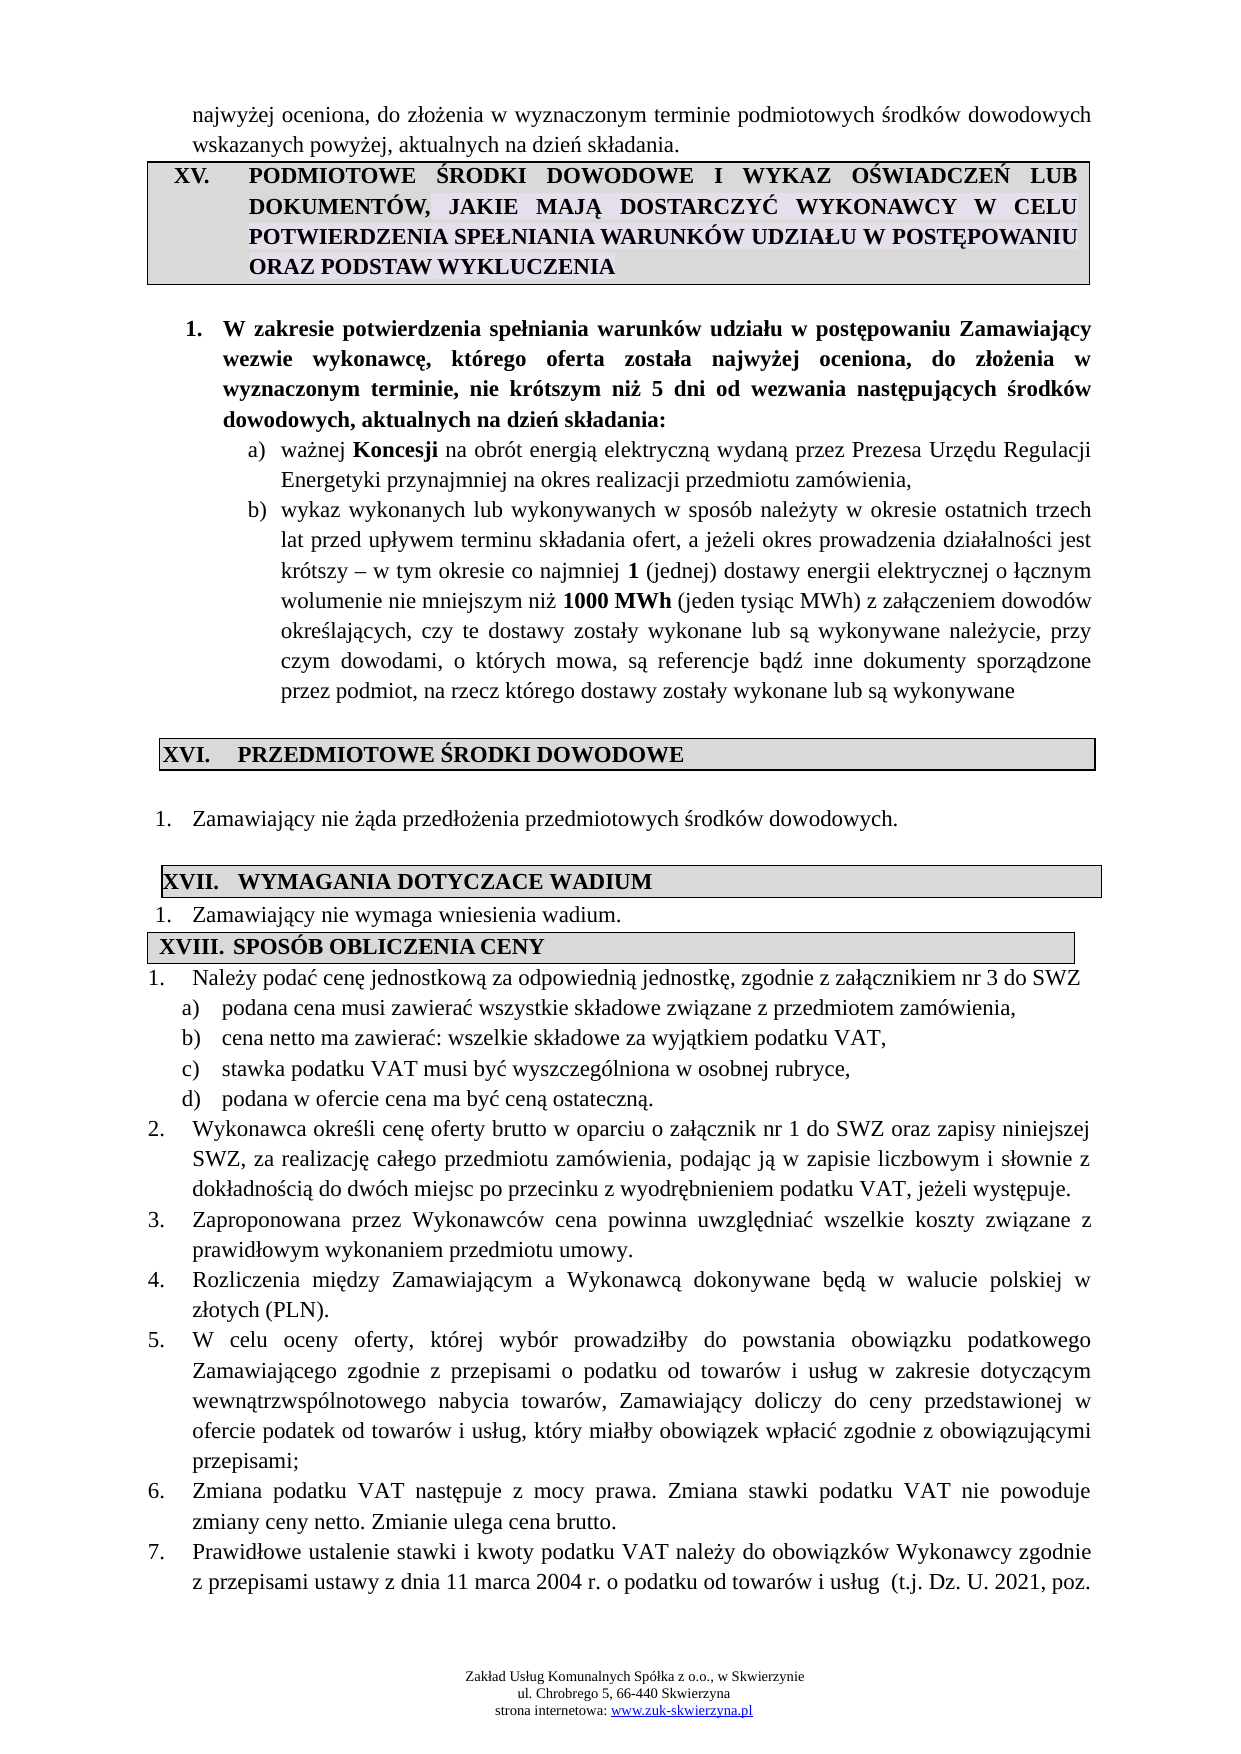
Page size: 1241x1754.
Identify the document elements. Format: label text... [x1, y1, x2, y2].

list Zaproponowana przez Wykonawców cena powinna uwzględniać wszelkie koszty związane z prawidłowym wykonaniem przedmiotu umowy. [148, 1206, 1092, 1262]
list podana w ofercie cena ma być ceną ostateczną. [182, 1085, 1092, 1111]
list Zmiana podatku VAT następuje z mocy prawa. Zmiana stawki podatku VAT nie powoduje zmiany ceny netto. Zmianie ulega cena brutto. [148, 1477, 1092, 1534]
list podana cena musi zawierać wszystkie składowe związane z przedmiotem zamówienia, [182, 994, 1092, 1021]
table_header PODMIOTOWE ŚRODKI DOWODOWE I WYKAZ OŚWIADCZEŃ LUB DOKUMENTÓW, JAKIE MAJĄ DOSTARCZYĆ WYKONAWCY W CELU POTWIERDZENIA SPEŁNIANIA WARUNKÓW UDZIAŁU W POSTĘPOWANIU ORAZ PODSTAW WYKLUCZENIA [148, 163, 1089, 284]
list Zamawiający nie żąda przedłożenia przedmiotowych środków dowodowych. [154, 804, 1092, 831]
list W celu oceny oferty, której wybór prowadziłby do powstania obowiązku podatkowego Zamawiającego zgodnie z przepisami o podatku od towarów i usług w zakresie dotyczącym wewnątrzwspólnotowego nabycia towarów, Zamawiający doliczy do ceny przedstawionej w ofercie podatek od towarów i usług, który miałby obowiązek wpłacić zgodnie z obowiązującymi przepisami; [148, 1326, 1092, 1474]
list Zamawiający nie wymaga wniesienia wadium. [154, 901, 1092, 928]
list cena netto ma zawierać: wszelkie składowe za wyjątkiem podatku VAT, [182, 1024, 1092, 1051]
list ważnej Koncesji na obrót energią elektryczną wydaną przez Prezesa Urzędu Regulacji Energetyki przynajmniej na okres realizacji przedmiotu zamówienia, [248, 436, 1092, 492]
list WYMAGANIA DOTYCZACE WADIUM [163, 866, 1101, 897]
list Wykonawca określi cenę oferty brutto w oparciu o załącznik nr 1 do SWZ oraz zapisy niniejszej SWZ, za realizację całego przedmiotu zamówienia, podając ją w zapisie liczbowym i słownie z dokładnością do dwóch miejsc po przecinku z wyodrębnieniem podatku VAT, jeżeli występuje. [148, 1115, 1092, 1202]
list wykaz wykonanych lub wykonywanych w sposób należyty w okresie ostatnich trzech lat przed upływem terminu składania ofert, a jeżeli okres prowadzenia działalności jest krótszy – w tym okresie co najmniej 1 (jednej) dostawy energii elektrycznej o łącznym wolumenie nie mniejszym niż 1000 MWh (jeden tysiąc MWh) z załączeniem dowodów określających, czy te dostawy zostały wykonane lub są wykonywane należycie, przy czym dowodami, o których mowa, są referencje bądź inne dokumenty sporządzone przez podmiot, na rzecz którego dostawy zostały wykonane lub są wykonywane [248, 496, 1092, 704]
list PRZEDMIOTOWE ŚRODKI DOWODOWE [160, 739, 1094, 769]
list W zakresie potwierdzenia spełniania warunków udziału w postępowaniu Zamawiający wezwie wykonawcę, którego oferta została najwyżej oceniona, do złożenia w wyznaczonym terminie, nie krótszym niż 5 dni od wezwania następujących środków dowodowych, aktualnych na dzień składania: [185, 315, 1092, 432]
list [154, 101, 1092, 158]
table_header SPOSÓB OBLICZENIA CENY [148, 933, 1074, 963]
list Należy podać cenę jednostkową za odpowiednią jednostkę, zgodnie z załącznikiem nr 3 do SWZ [148, 964, 1092, 990]
list Rozliczenia między Zamawiającym a Wykonawcą dokonywane będą w walucie polskiej w złotych (PLN). [148, 1266, 1092, 1323]
list stawka podatku VAT musi być wyszczególniona w osobnej rubryce, [182, 1054, 1092, 1081]
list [148, 1538, 1092, 1594]
